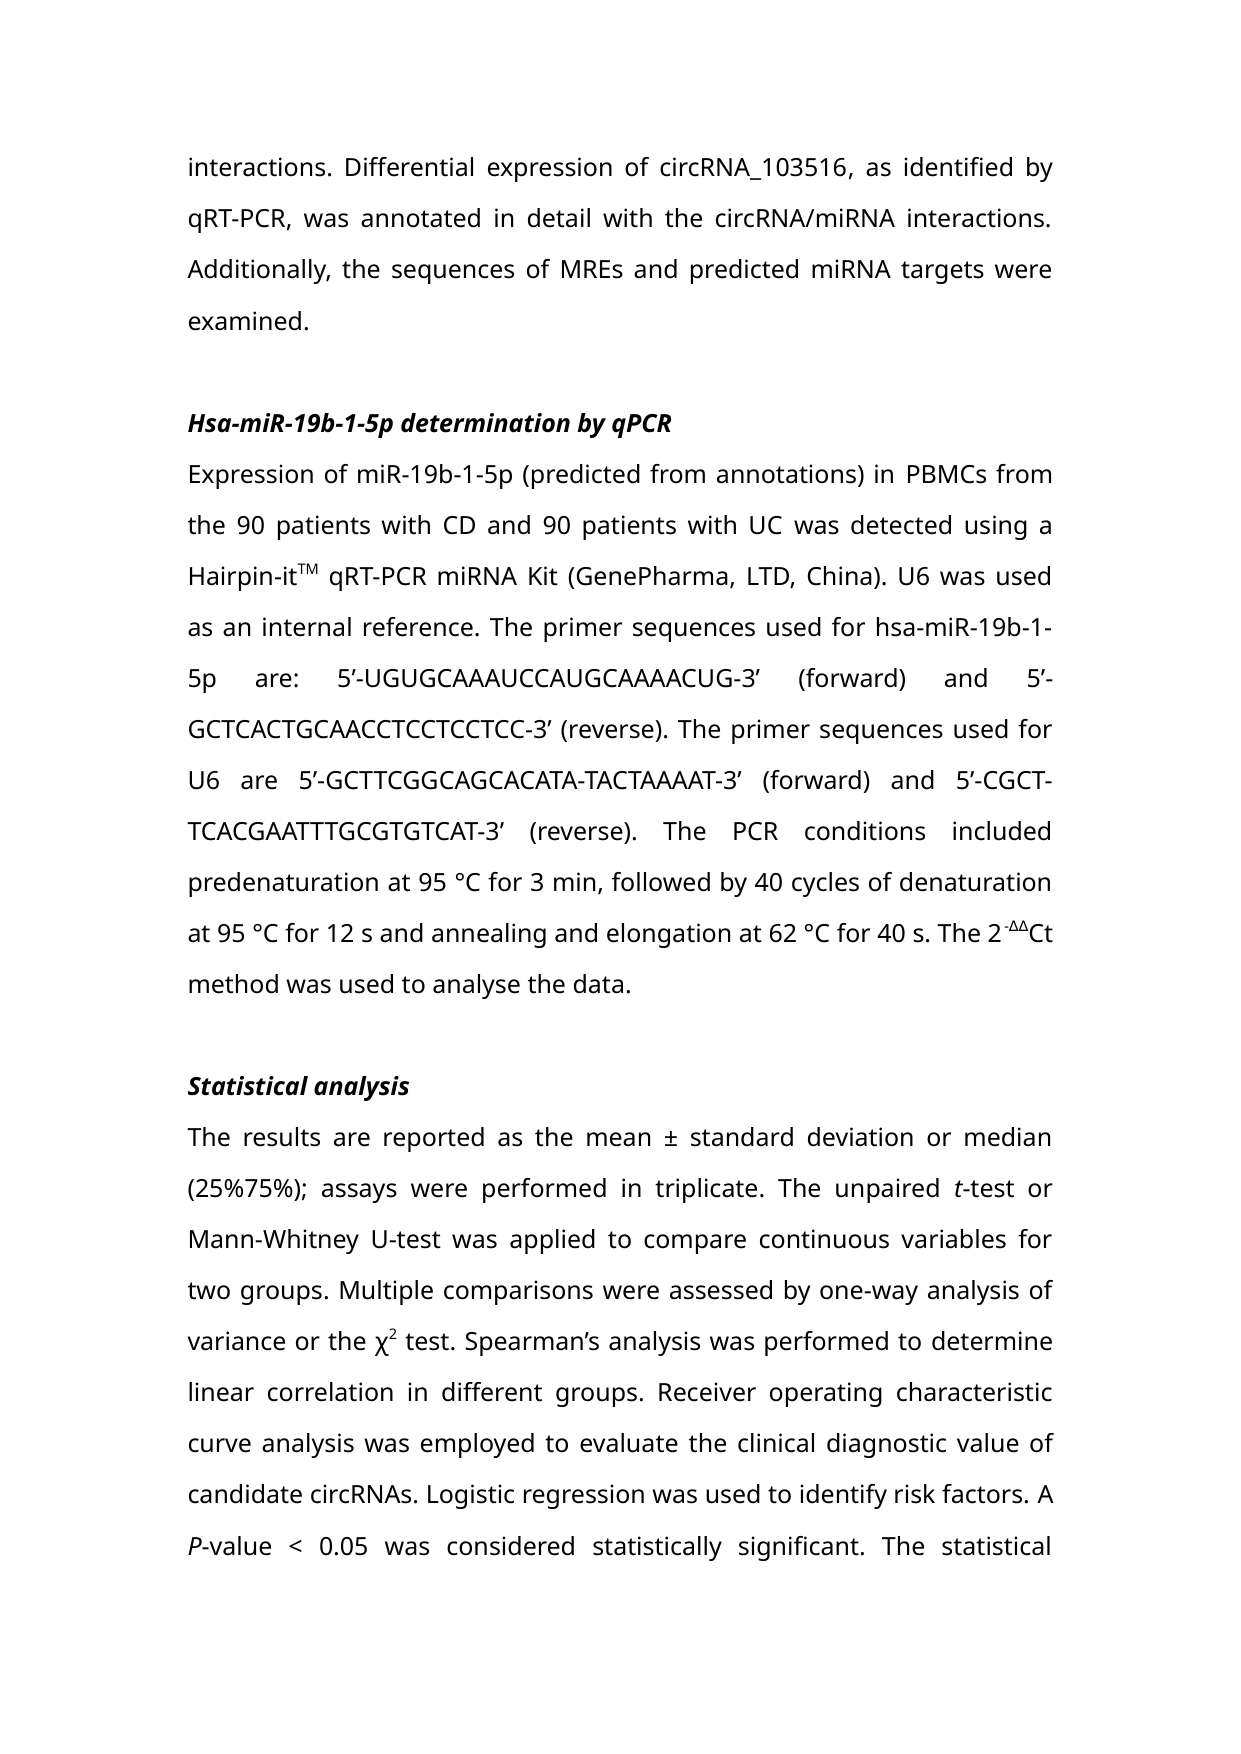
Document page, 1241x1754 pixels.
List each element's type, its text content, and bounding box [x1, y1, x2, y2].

text Expression of miR-19b-1-5p (predicted from annotations) in PBMCs from the 90 patients with CD and 90 patients with UC was detected using a Hairpin-itTM qRT-PCR miRNA Kit (GenePharma, LTD, China). U6 was used as an internal reference. The primer sequences used for hsa-miR-19b-1-5p are: 5’-UGUGCAAAUCCAUGCAAAACUG-3’ (forward) and 5’-GCTCACTGCAACCTCCTCCTCC-3’ (reverse). The primer sequences used for U6 are 5’-GCTTCGGCAGCACATA-TACTAAAAT-3’ (forward) and 5’-CGCT-TCACGAATTTGCGTGTCAT-3’ (reverse). The PCR conditions included predenaturation at 95 °C for 3 min, followed by 40 cycles of denaturation at 95 °C for 12 s and annealing and elongation at 62 °C for 40 s. The 2-∆∆Ct method was used to analyse the data. [187, 456, 1053, 1001]
text Hsa-miR-19b-1-5p determination by qPCR [187, 405, 1053, 439]
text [187, 1120, 1053, 1562]
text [187, 150, 1053, 337]
text Statistical analysis [187, 1069, 1053, 1103]
